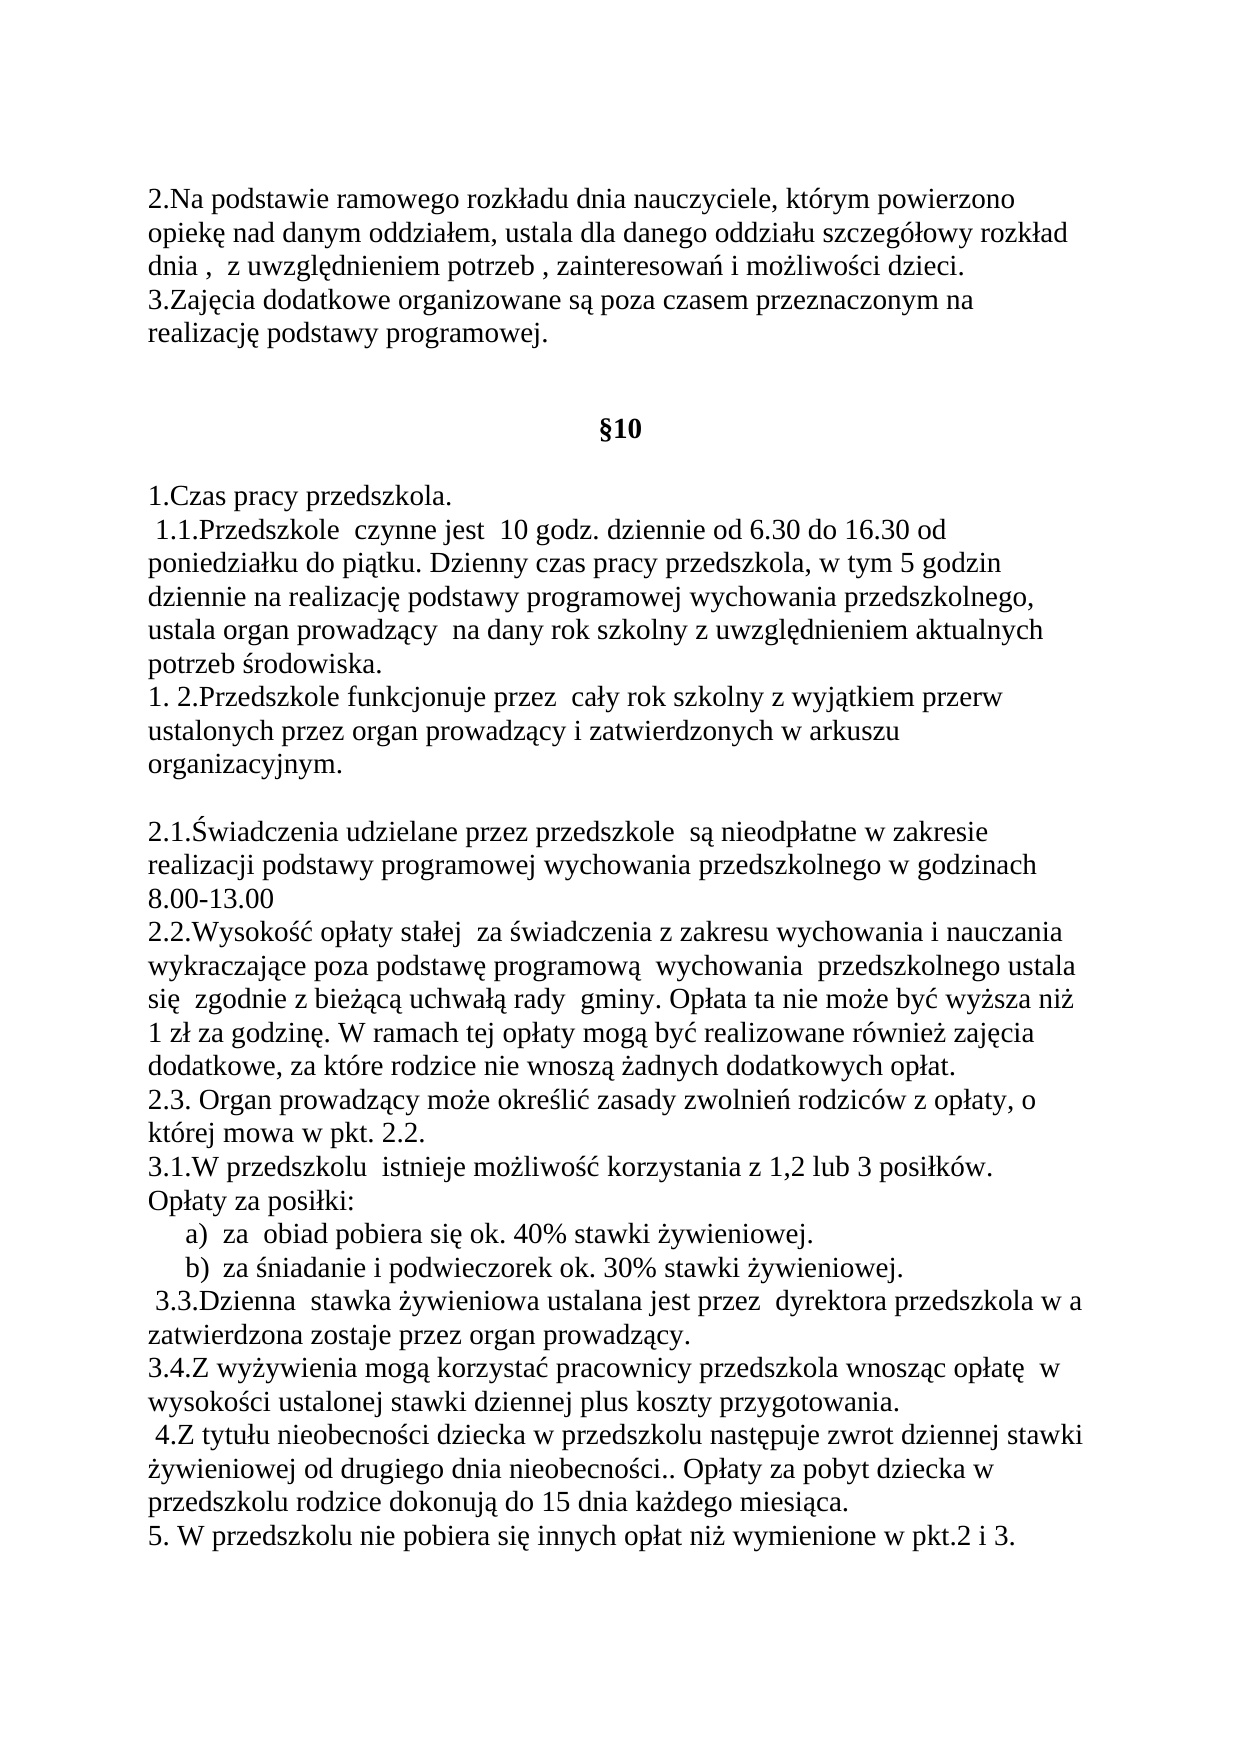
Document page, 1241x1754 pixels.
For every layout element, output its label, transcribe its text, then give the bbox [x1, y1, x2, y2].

text 3.4.Z wyżywienia mogą korzystać pracownicy przedszkola wnosząc opłatę w wysokości ustalonej stawki dziennej plus koszty przygotowania. [148, 1350, 1093, 1417]
text 1. 2.Przedszkole funkcjonuje przez cały rok szkolny z wyjątkiem przerw ustalonych przez organ prowadzący i zatwierdzonych w arkuszu organizacyjnym. [148, 679, 1093, 780]
text 4.Z tytułu nieobecności dziecka w przedszkolu następuje zwrot dziennej stawki żywieniowej od drugiego dnia nieobecności.. Opłaty za pobyt dziecka w przedszkolu rodzice dokonują do 15 dnia każdego miesiąca. [148, 1417, 1093, 1518]
text §10 [148, 411, 1093, 445]
text 2.Na podstawie ramowego rozkładu dnia nauczyciele, którym powierzono opiekę nad danym oddziałem, ustala dla danego oddziału szczegółowy rozkład dnia , z uwzględnieniem potrzeb , zainteresowań i możliwości dzieci. [148, 181, 1093, 282]
text 1.Czas pracy przedszkola. [148, 478, 1093, 512]
list za obiad pobiera się ok. 40% stawki żywieniowej. [185, 1216, 1093, 1250]
list za śniadanie i podwieczorek ok. 30% stawki żywieniowej. [185, 1250, 1093, 1283]
text 5. W przedszkolu nie pobiera się innych opłat niż wymienione w pkt.2 i 3. [148, 1518, 1093, 1552]
text 3.1.W przedszkolu istnieje możliwość korzystania z 1,2 lub 3 posiłków. [148, 1149, 1093, 1183]
text 3.Zajęcia dodatkowe organizowane są poza czasem przeznaczonym na realizację podstawy programowej. [148, 282, 1093, 349]
text 2.2.Wysokość opłaty stałej za świadczenia z zakresu wychowania i nauczania wykraczające poza podstawę programową wychowania przedszkolnego ustala się zgodnie z bieżącą uchwałą rady gminy. Opłata ta nie może być wyższa niż 1 zł za godzinę. W ramach tej opłaty mogą być realizowane również zajęcia dodatkowe, za które rodzice nie wnoszą żadnych dodatkowych opłat. [148, 914, 1093, 1082]
text 1.1.Przedszkole czynne jest 10 godz. dziennie od 6.30 do 16.30 od poniedziałku do piątku. Dzienny czas pracy przedszkola, w tym 5 godzin dziennie na realizację podstawy programowej wychowania przedszkolnego, ustala organ prowadzący na dany rok szkolny z uwzględnieniem aktualnych potrzeb środowiska. [148, 512, 1093, 679]
text 3.3.Dzienna stawka żywieniowa ustalana jest przez dyrektora przedszkola w a zatwierdzona zostaje przez organ prowadzący. [148, 1283, 1093, 1350]
text 2.3. Organ prowadzący może określić zasady zwolnień rodziców z opłaty, o której mowa w pkt. 2.2. [148, 1082, 1093, 1149]
text 2.1.Świadczenia udzielane przez przedszkole są nieodpłatne w zakresie realizacji podstawy programowej wychowania przedszkolnego w godzinach 8.00-13.00 [148, 814, 1093, 914]
text Opłaty za posiłki: [148, 1183, 1093, 1216]
